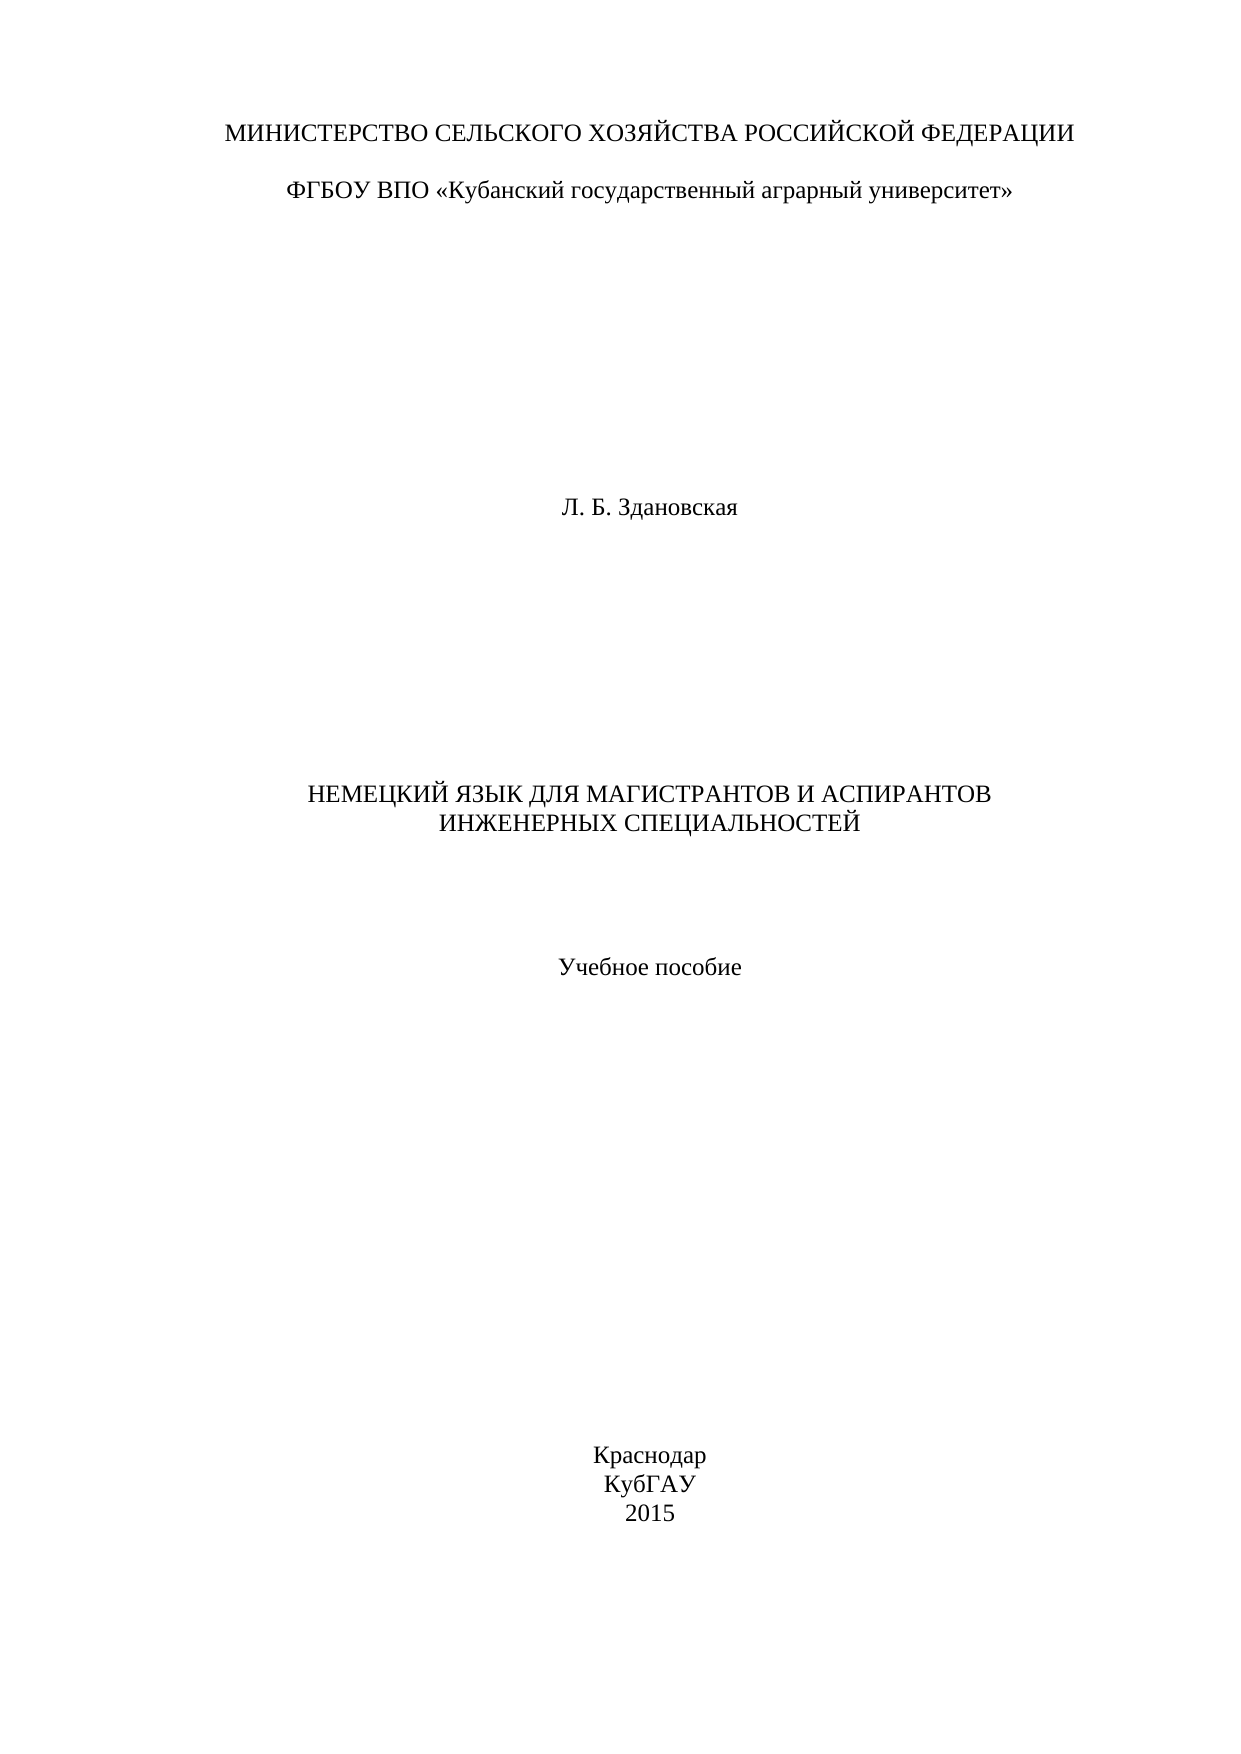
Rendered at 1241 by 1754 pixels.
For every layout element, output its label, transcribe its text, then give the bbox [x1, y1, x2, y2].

text инженерных специальностей [177, 808, 1122, 837]
text Краснодар [177, 1441, 1122, 1469]
text Немецкий язык для магистРАНТОВ и аспирантов [177, 779, 1122, 808]
text Л. Б. Здановская [177, 492, 1122, 521]
text ФГБОУ ВПО «Кубанский государственный аграрный университет» [177, 176, 1122, 204]
text МИНИСТЕРСТВО СЕЛЬСКОГО ХОЗЯЙСТВА РОССИЙСКОЙ ФЕДЕРАЦИИ [177, 118, 1122, 147]
text Учебное пособие [177, 952, 1122, 981]
text 2015 [177, 1498, 1122, 1527]
text КубГАУ [177, 1469, 1122, 1498]
